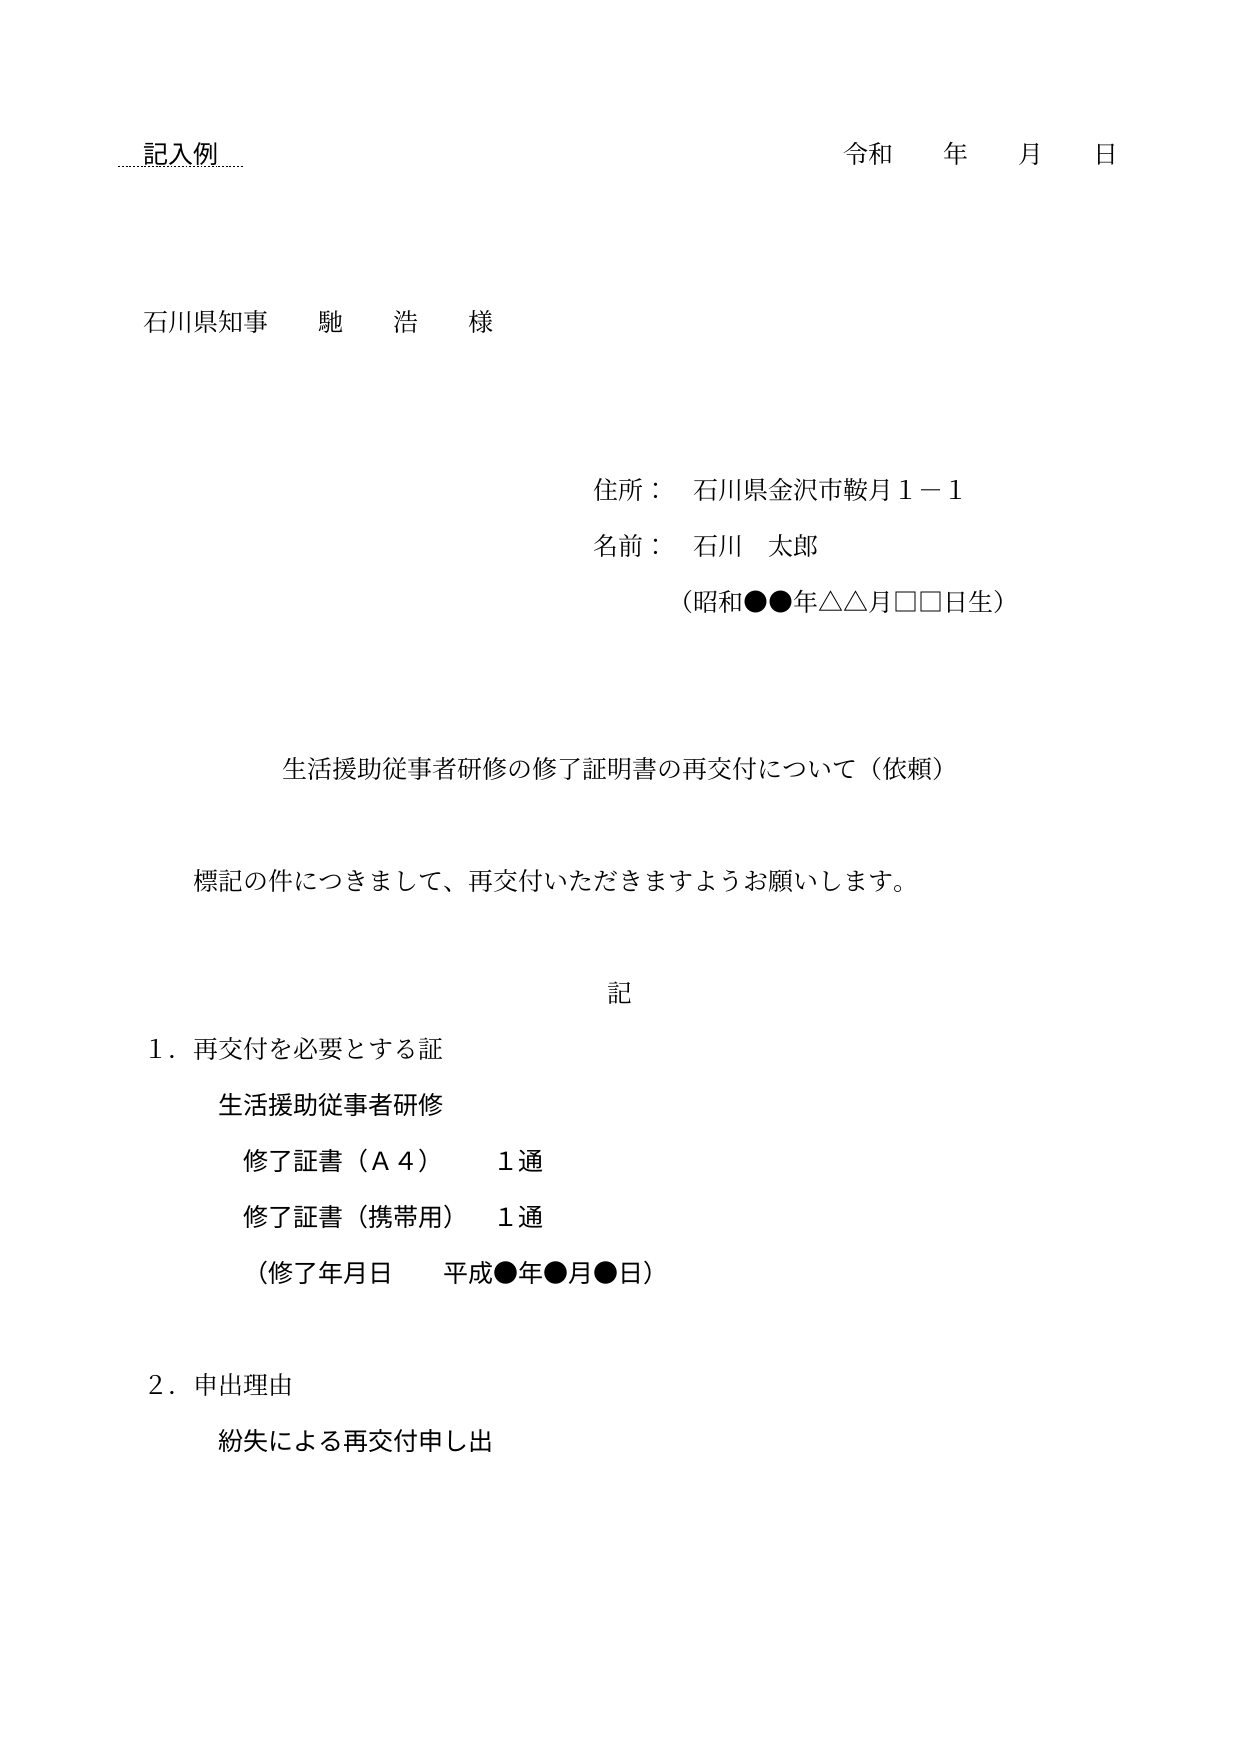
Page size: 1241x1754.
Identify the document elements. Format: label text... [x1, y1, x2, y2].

text 生活援助従事者研修の修了証明書の再交付について（依頼） [118, 740, 1122, 796]
text （修了年月日 平成●年●月●日） [118, 1243, 1122, 1299]
text 住所： 石川県金沢市鞍月１－１ [118, 460, 1122, 516]
text 記入例 令和 年 月 日 [118, 125, 1122, 181]
text 記 [118, 964, 1122, 1020]
text 修了証書（Ａ４） １通 [118, 1132, 1122, 1187]
text 修了証書（携帯用） １通 [118, 1187, 1122, 1243]
text 紛失による再交付申し出 [118, 1411, 1122, 1467]
text １．再交付を必要とする証 [118, 1020, 1122, 1076]
text 標記の件につきまして、再交付いただきますようお願いします。 [118, 852, 1122, 908]
text 名前： 石川 太郎 [118, 516, 1122, 572]
text 石川県知事 馳 浩 様 [118, 292, 1122, 348]
text ２．申出理由 [118, 1355, 1122, 1411]
text （昭和●●年△△月□□日生） [118, 572, 1122, 628]
text 生活援助従事者研修 [118, 1076, 1122, 1132]
